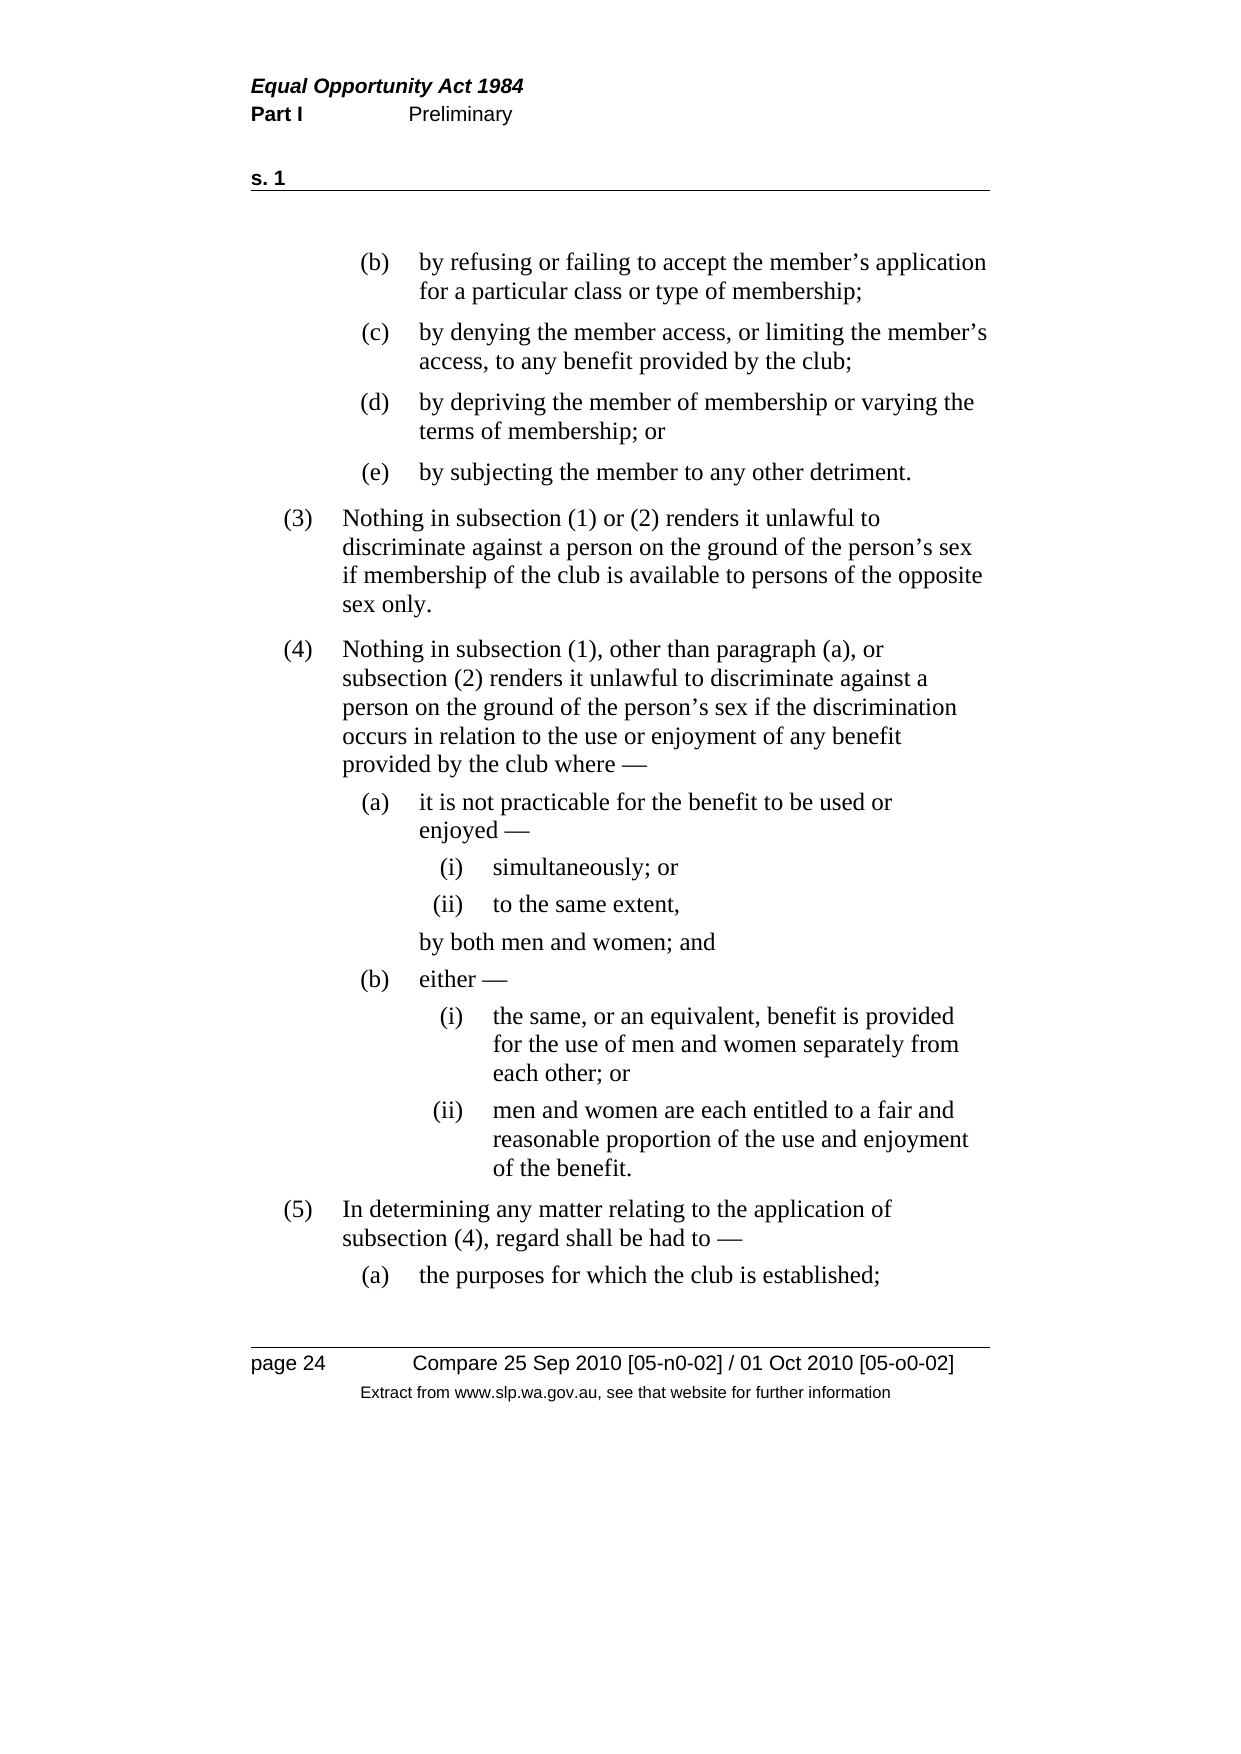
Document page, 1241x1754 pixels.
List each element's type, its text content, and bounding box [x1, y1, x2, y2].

text (d) by depriving the member of membership or varying the terms of membership; or [251, 387, 990, 445]
text (a) the purposes for which the club is established; [251, 1260, 990, 1289]
text (4) Nothing in subsection (1), other than paragraph (a), or subsection (2) renders it unlawful to discriminate against a person on the ground of the person’s sex if the discrimination occurs in relation to the use or enjoyment of any benefit provided by the club where — [251, 634, 990, 778]
text (i) the same, or an equivalent, benefit is provided for the use of men and women separately from each other; or [251, 1001, 990, 1087]
text by both men and women; and [251, 927, 990, 955]
text (ii) to the same extent, [251, 889, 990, 918]
text (a) it is not practicable for the benefit to be used or enjoyed — [251, 787, 990, 844]
text (i) simultaneously; or [251, 852, 990, 881]
text (b) by refusing or failing to accept the member’s application for a particular class or type of membership; [251, 247, 990, 305]
text (ii) men and women are each entitled to a fair and reasonable proportion of the use and enjoyment of the benefit. [251, 1095, 990, 1182]
text (b) either — [251, 964, 990, 992]
text (3) Nothing in subsection (1) or (2) renders it unlawful to discriminate against a person on the ground of the person’s sex if membership of the club is available to persons of the opposite sex only. [251, 503, 990, 618]
text (5) In determining any matter relating to the application of subsection (4), regard shall be had to — [251, 1194, 990, 1252]
text (e) by subjecting the member to any other detriment. [251, 457, 990, 486]
text (c) by denying the member access, or limiting the member’s access, to any benefit provided by the club; [251, 317, 990, 375]
